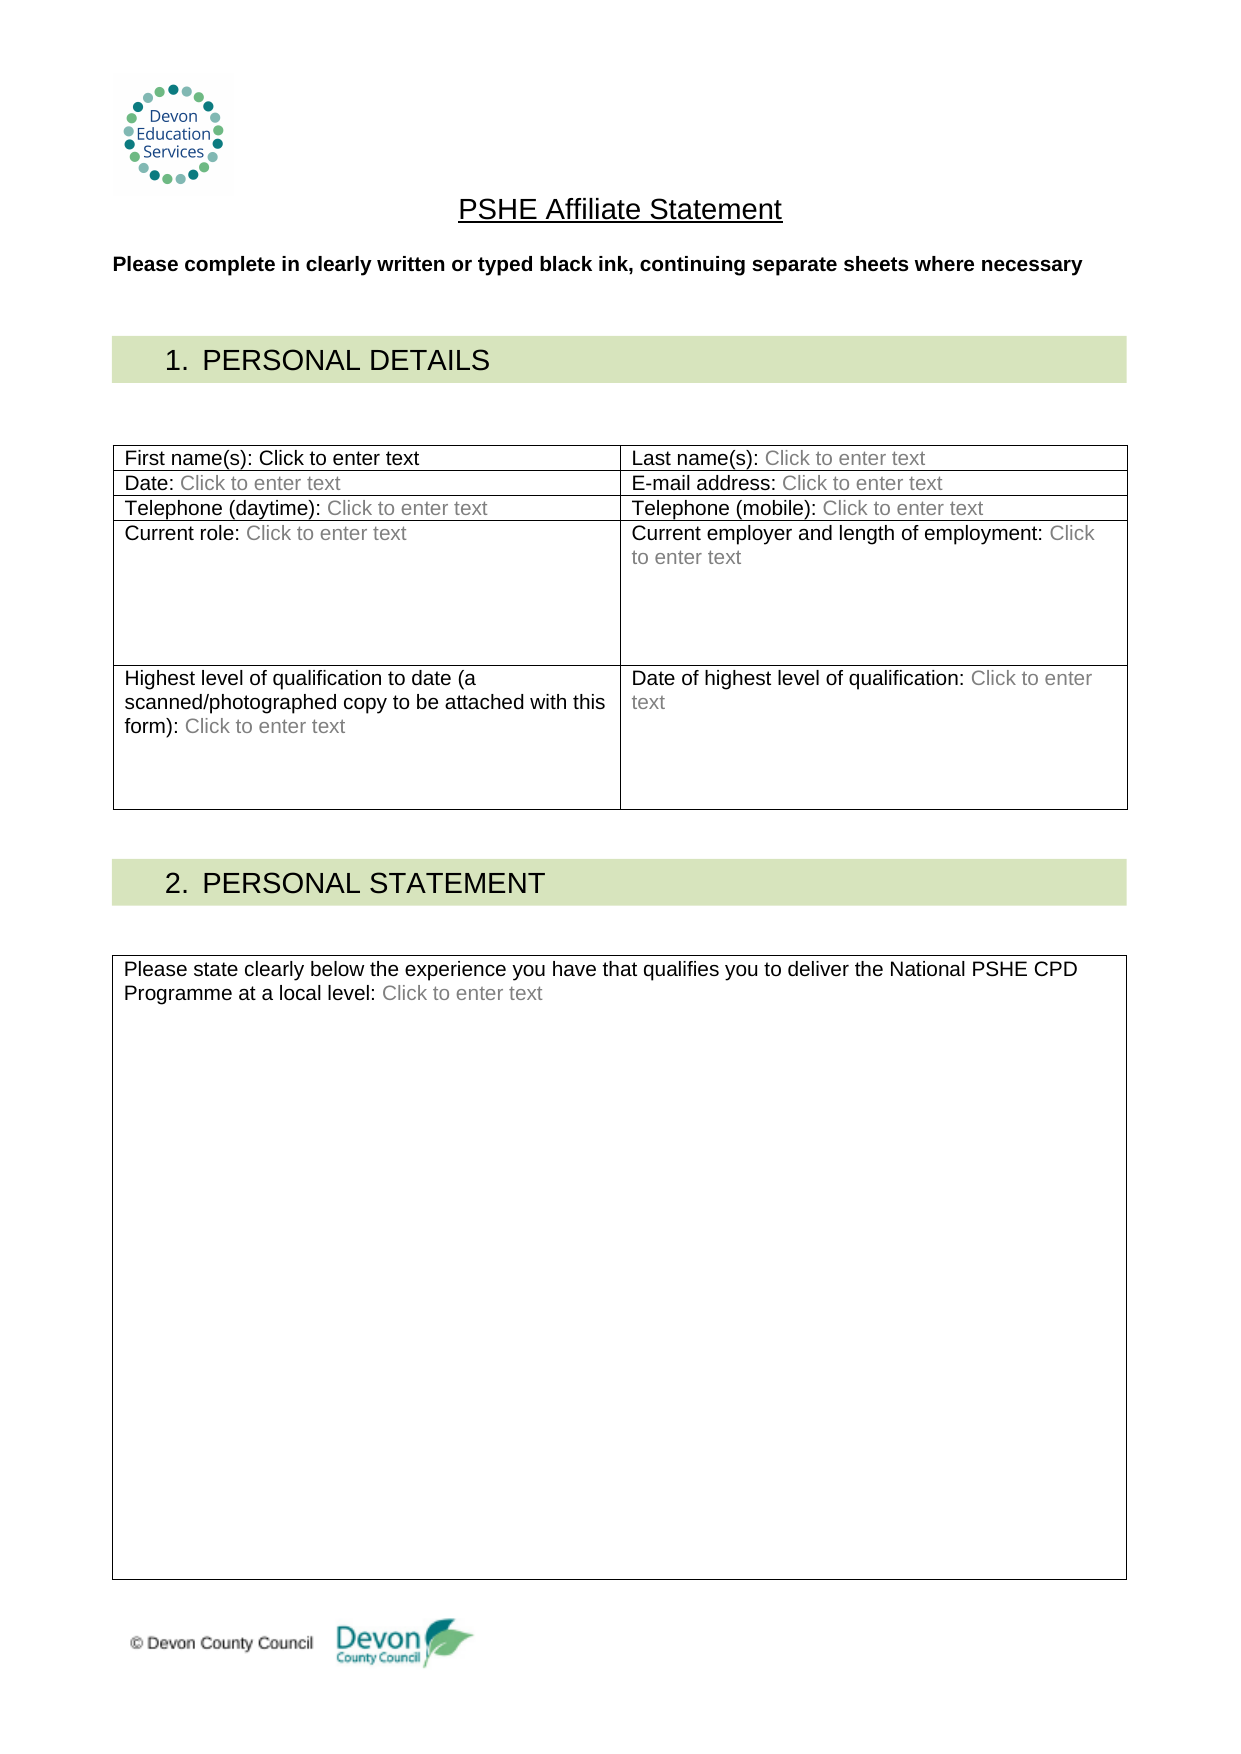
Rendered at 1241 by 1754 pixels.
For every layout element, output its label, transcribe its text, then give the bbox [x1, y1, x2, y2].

table_cell E-mail address: [621, 471, 1127, 495]
table_cell Current role: [114, 521, 620, 664]
table_cell Telephone (daytime): [114, 496, 620, 520]
text PSHE Affiliate Statement [112, 192, 1128, 226]
table_header First name(s): [114, 446, 620, 470]
table_cell Date of highest level of qualification: [621, 666, 1127, 809]
table_cell Date: [114, 471, 620, 495]
table_header Last name(s): [621, 446, 1127, 470]
table_header Please state clearly below the experience you have that qualifies you to deliver the National PSHE CPD Programme at a local level: [113, 956, 1126, 1579]
table_cell Current employer and length of employment: [621, 521, 1127, 664]
table_cell Telephone (mobile): [621, 496, 1127, 520]
table_cell Highest level of qualification to date (a scanned/photographed copy to be attached with this form): [114, 666, 620, 809]
text Please complete in clearly written or typed black ink, continuing separate sheets where necessary [112, 251, 1128, 275]
picture [112, 73, 235, 192]
picture [112, 1606, 486, 1681]
